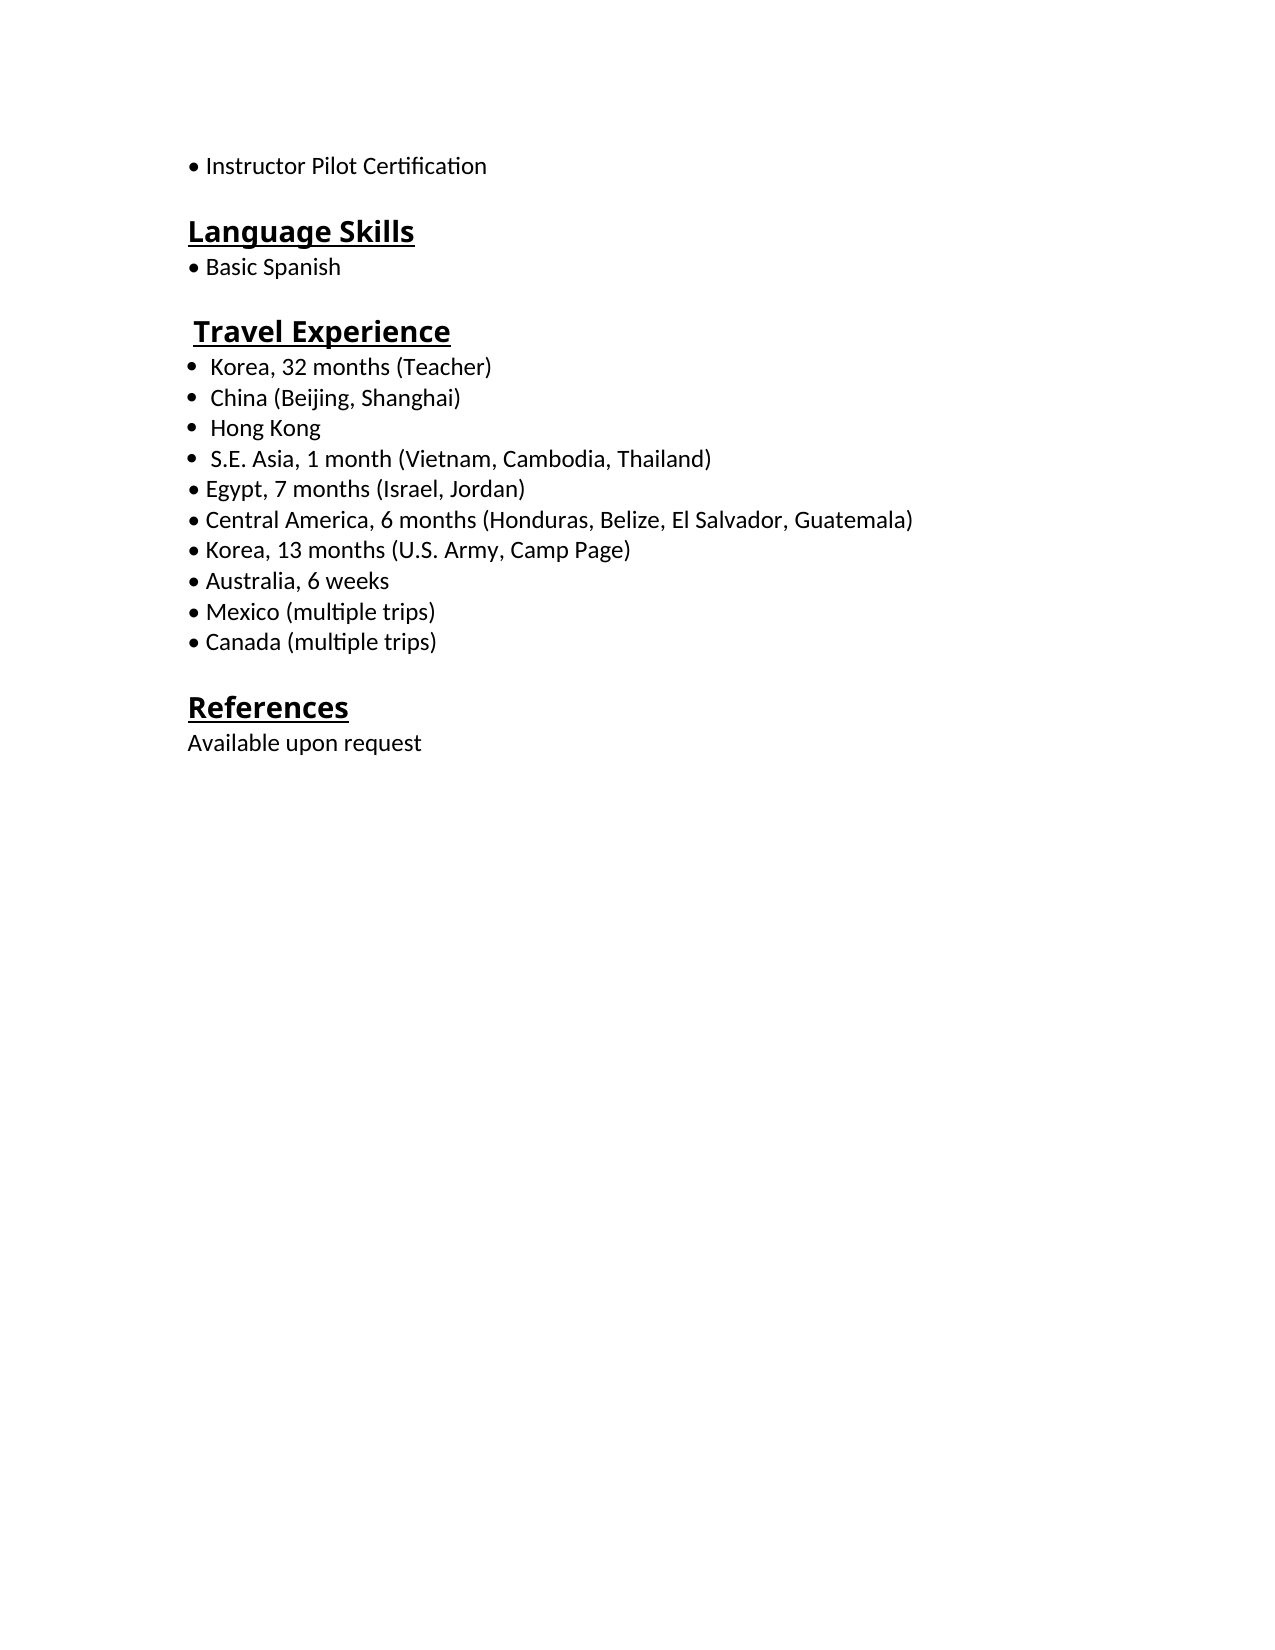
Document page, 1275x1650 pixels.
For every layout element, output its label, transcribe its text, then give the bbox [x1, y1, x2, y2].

list S.E. Asia, 1 month (Vietnam, Cambodia, Thailand) [187, 443, 1087, 473]
text • Instructor Pilot Certification [187, 150, 1087, 181]
text Language Skills [187, 211, 1087, 251]
text • Australia, 6 weeks [187, 565, 1087, 596]
text • Korea, 13 months (U.S. Army, Camp Page) [187, 534, 1087, 565]
text References [187, 687, 1087, 727]
text • Central America, 6 months (Honduras, Belize, El Salvador, Guatemala) [187, 504, 1087, 534]
text Travel Experience [187, 312, 1087, 351]
text • Basic Spanish [187, 251, 1087, 281]
text Available upon request [187, 727, 1087, 757]
list Korea, 32 months (Teacher) [187, 351, 1087, 382]
text • Egypt, 7 months (Israel, Jordan) [187, 473, 1087, 504]
list China (Beijing, Shanghai) [187, 382, 1087, 412]
text • Mexico (multiple trips) [187, 596, 1087, 626]
text • Canada (multiple trips) [187, 626, 1087, 657]
list Hong Kong [187, 412, 1087, 443]
